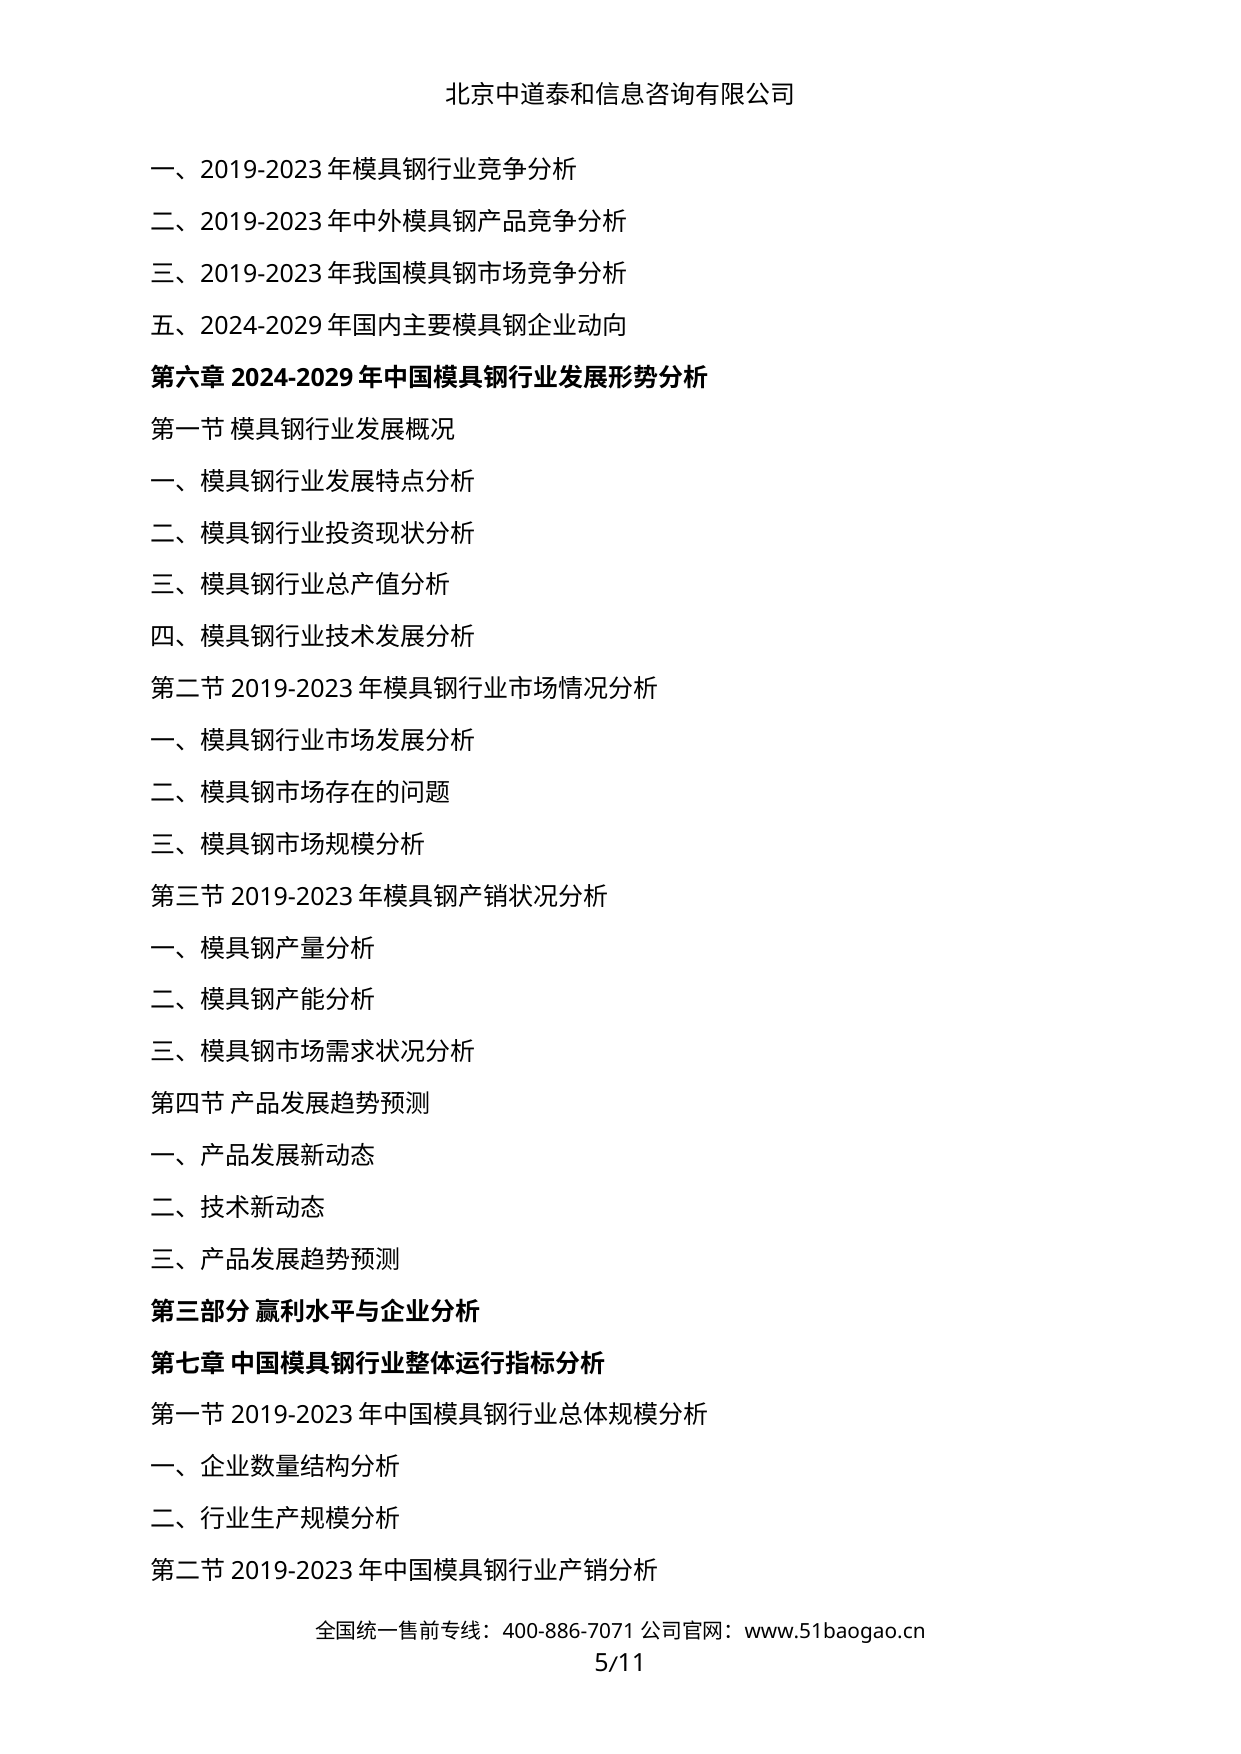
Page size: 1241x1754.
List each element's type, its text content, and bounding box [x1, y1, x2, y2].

text 二、模具钢行业投资现状分析 [150, 513, 1090, 549]
text 三、模具钢市场需求状况分析 [150, 1032, 1090, 1068]
text 二、2019-2023年中外模具钢产品竞争分析 [150, 202, 1090, 238]
text 第一节 模具钢行业发展概况 [150, 409, 1090, 446]
text 一、模具钢行业市场发展分析 [150, 721, 1090, 757]
text 第一节 2019-2023年中国模具钢行业总体规模分析 [150, 1395, 1090, 1431]
text 一、企业数量结构分析 [150, 1447, 1090, 1483]
text 一、产品发展新动态 [150, 1136, 1090, 1172]
text 第六章 2024-2029年中国模具钢行业发展形势分析 [150, 357, 1090, 394]
text 一、模具钢行业发展特点分析 [150, 461, 1090, 497]
text 二、模具钢产能分析 [150, 980, 1090, 1016]
text 二、模具钢市场存在的问题 [150, 772, 1090, 809]
text 第七章 中国模具钢行业整体运行指标分析 [150, 1343, 1090, 1379]
text 二、行业生产规模分析 [150, 1499, 1090, 1535]
text 三、2019-2023年我国模具钢市场竞争分析 [150, 254, 1090, 290]
text 三、模具钢行业总产值分析 [150, 565, 1090, 601]
text 第二节 2019-2023年中国模具钢行业产销分析 [150, 1551, 1090, 1587]
text 五、2024-2029年国内主要模具钢企业动向 [150, 306, 1090, 342]
text 三、模具钢市场规模分析 [150, 824, 1090, 861]
text 第二节 2019-2023年模具钢行业市场情况分析 [150, 669, 1090, 705]
text 一、2019-2023年模具钢行业竞争分析 [150, 150, 1090, 186]
text 第三部分 赢利水平与企业分析 [150, 1291, 1090, 1327]
text 四、模具钢行业技术发展分析 [150, 617, 1090, 653]
text 二、技术新动态 [150, 1187, 1090, 1224]
text 三、产品发展趋势预测 [150, 1239, 1090, 1276]
text 第三节 2019-2023年模具钢产销状况分析 [150, 876, 1090, 912]
text 一、模具钢产量分析 [150, 928, 1090, 964]
text 第四节 产品发展趋势预测 [150, 1084, 1090, 1120]
